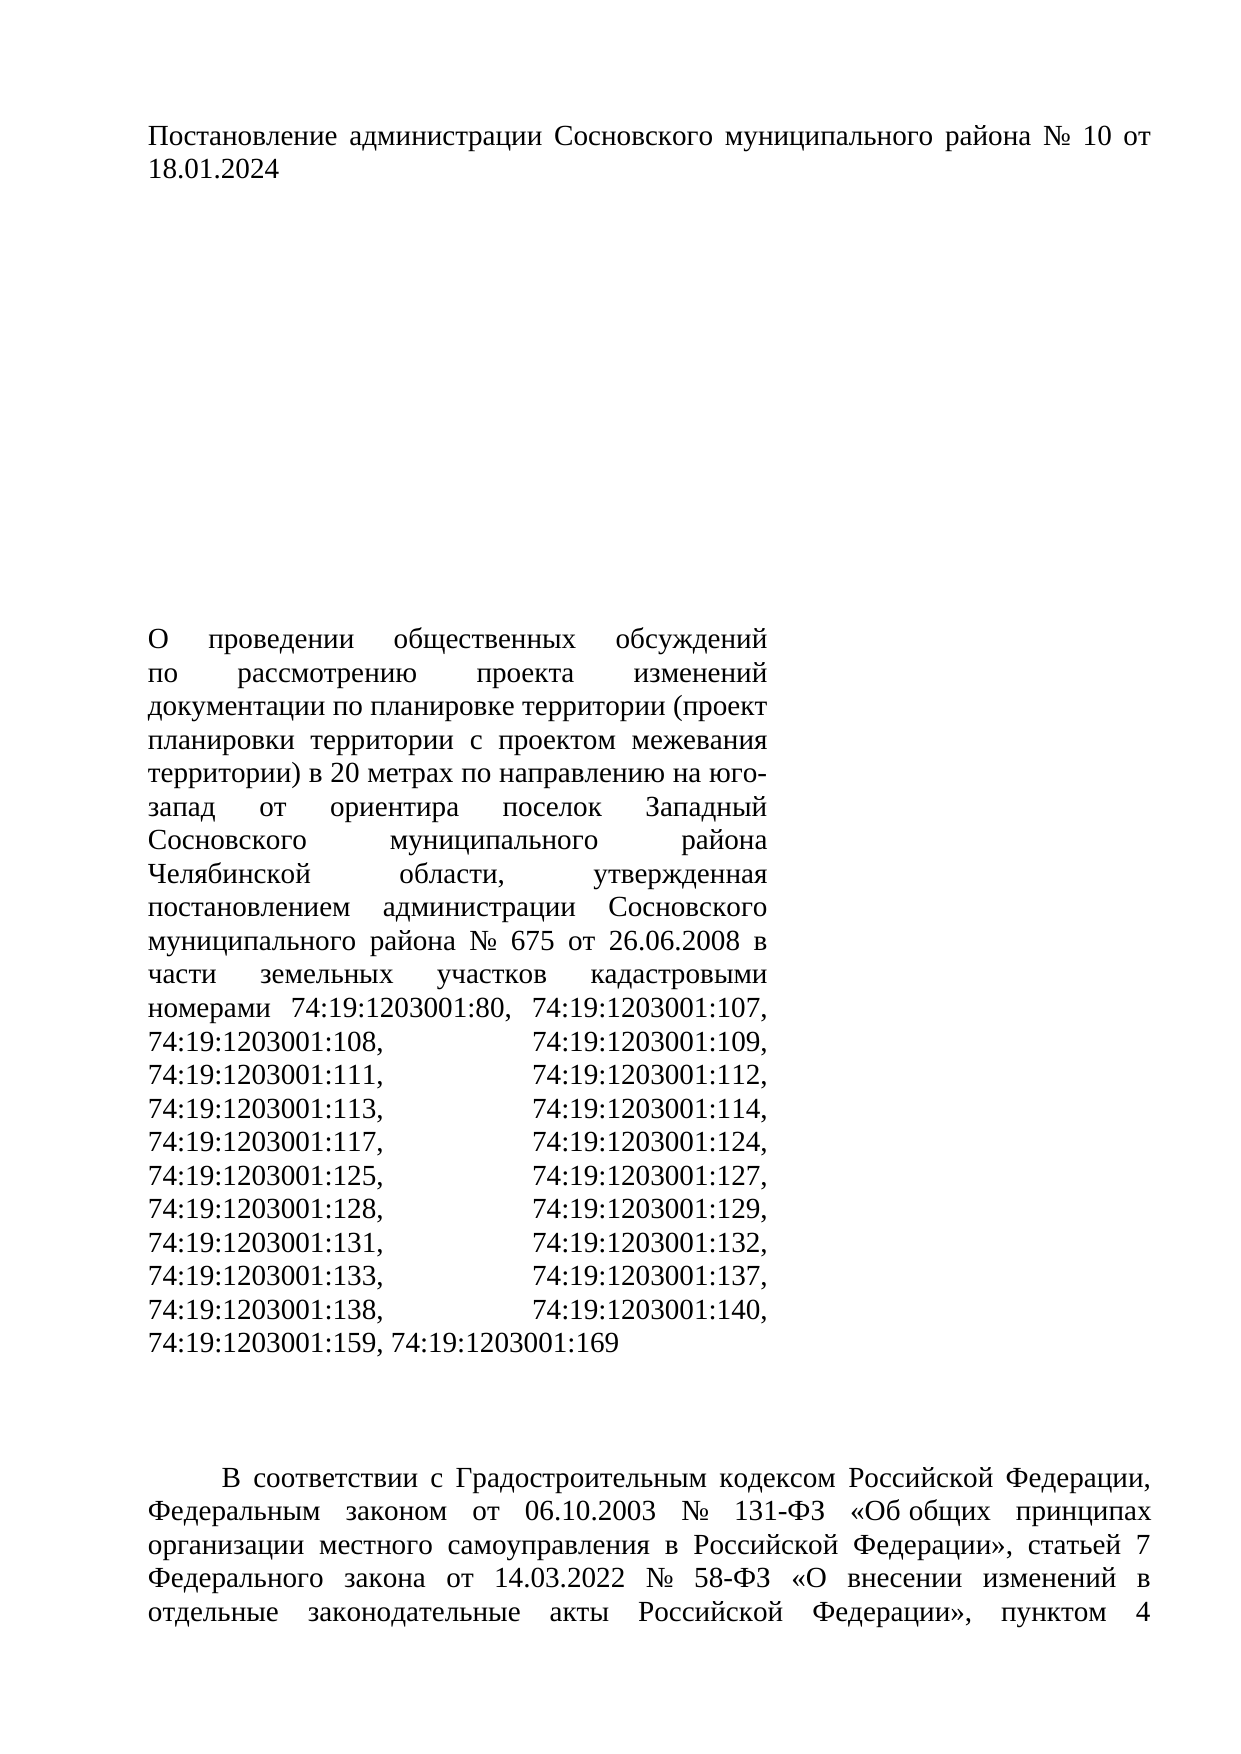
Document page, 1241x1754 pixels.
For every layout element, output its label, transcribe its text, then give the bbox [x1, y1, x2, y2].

text Постановление администрации Сосновского муниципального района № 10 от 18.01.2024 [148, 118, 1152, 185]
text О проведении общественных обсуждений по рассмотрению проекта изменений документации по планировке территории (проект планировки территории с проектом межевания территории) в 20 метрах по направлению на юго-запад от ориентира поселок Западный Сосновского муниципального района Челябинской области, утвержденная постановлением администрации Сосновского муниципального района № 675 от 26.06.2008 в части земельных участков кадастровыми номерами 74:19:1203001:80, 74:19:1203001:107, 74:19:1203001:108, 74:19:1203001:109, 74:19:1203001:111, 74:19:1203001:112, 74:19:1203001:113, 74:19:1203001:114, 74:19:1203001:117, 74:19:1203001:124, 74:19:1203001:125, 74:19:1203001:127, 74:19:1203001:128, 74:19:1203001:129, 74:19:1203001:131, 74:19:1203001:132, 74:19:1203001:133, 74:19:1203001:137, 74:19:1203001:138, 74:19:1203001:140, 74:19:1203001:159, 74:19:1203001:169 [148, 621, 768, 1359]
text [148, 1460, 1152, 1627]
